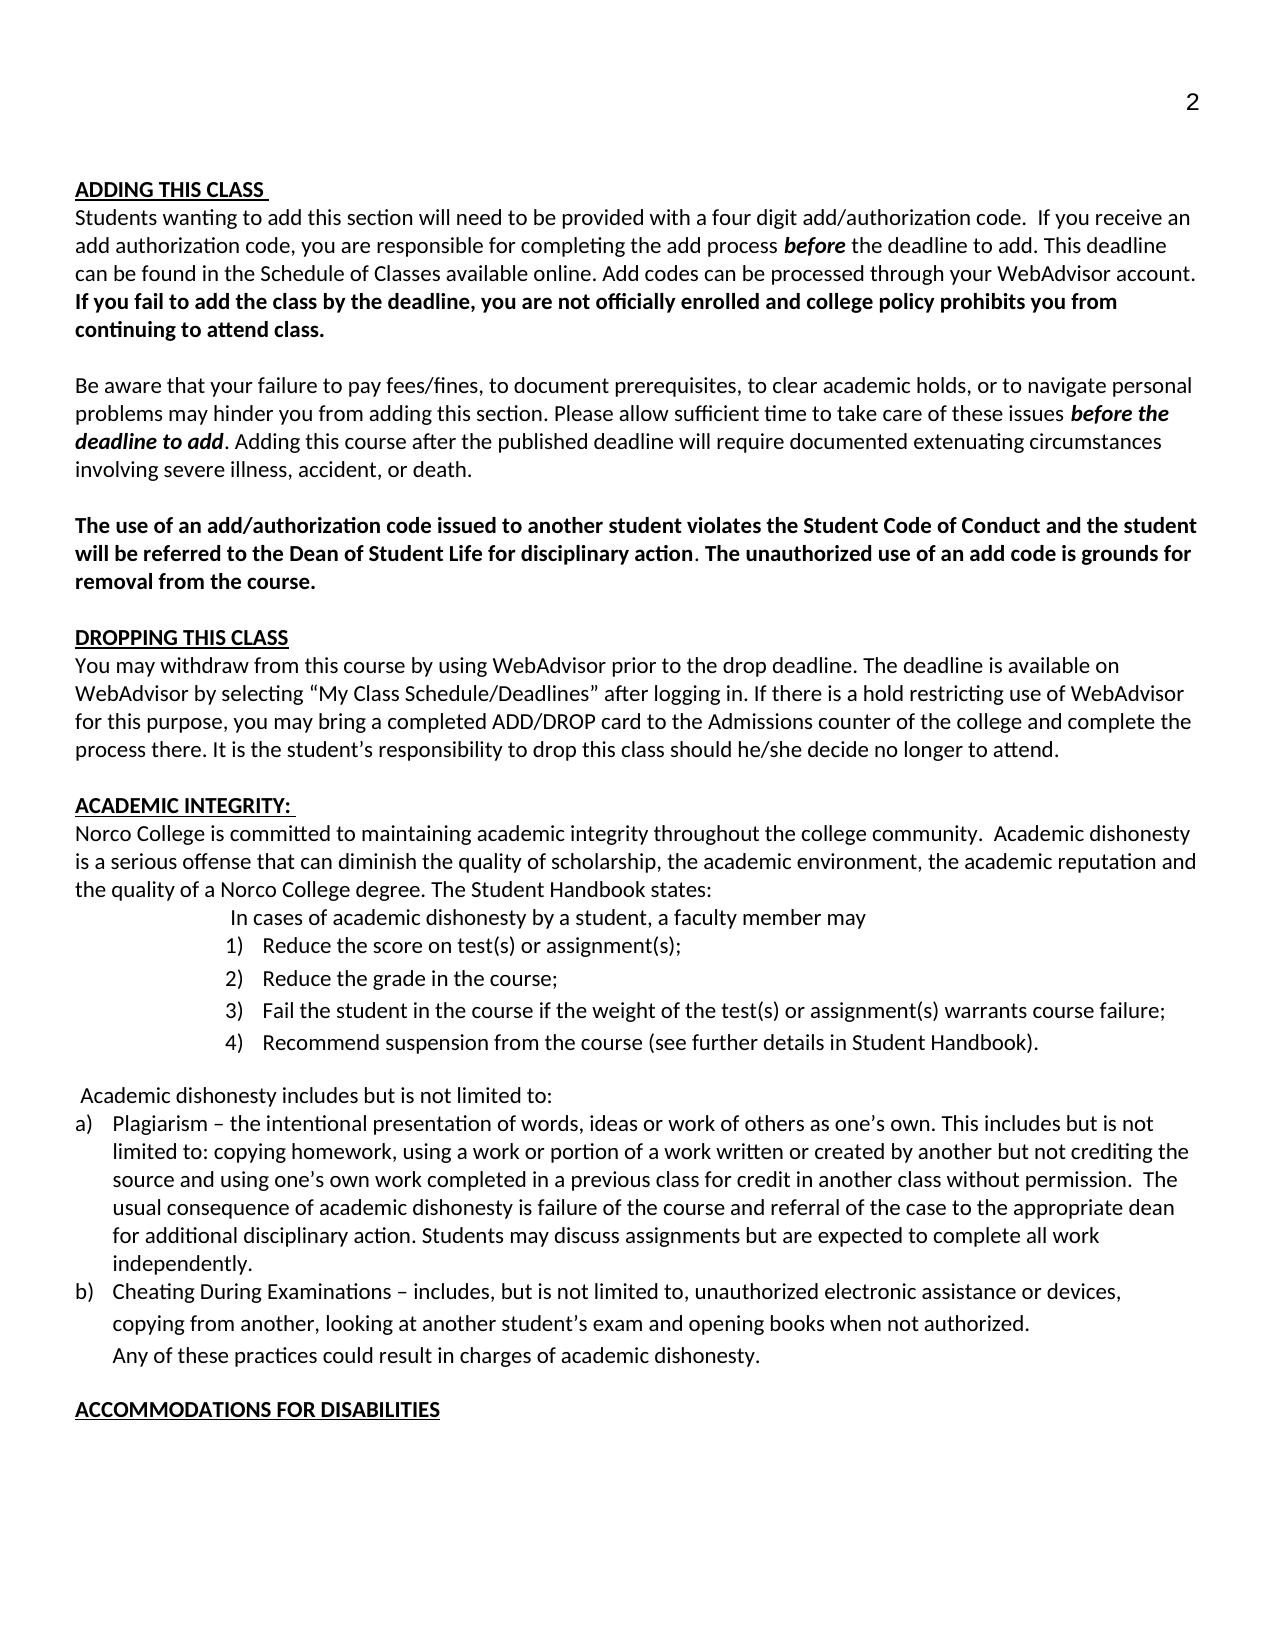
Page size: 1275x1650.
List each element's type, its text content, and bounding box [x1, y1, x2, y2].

text Students wanting to add this section will need to be provided with a four digit add/authorization code. If you receive an add authorization code, you are responsible for completing the add process before the deadline to add. This deadline can be found in the Schedule of Classes available online. Add codes can be processed through your WebAdvisor account. If you fail to add the class by the deadline, you are not officially enrolled and college policy prohibits you from continuing to attend class. [75, 203, 1200, 343]
text The use of an add/authorization code issued to another student violates the Student Code of Conduct and the student will be referred to the Dean of Student Life for disciplinary action. The unauthorized use of an add code is grounds for removal from the course. [75, 511, 1200, 595]
text Dropping this class [75, 623, 1200, 651]
text Be aware that your failure to pay fees/fines, to document prerequisites, to clear academic holds, or to navigate personal problems may hinder you from adding this section. Please allow sufficient time to take care of these issues before the deadline to add. Adding this course after the published deadline will require documented extenuating circumstances involving severe illness, accident, or death. [75, 371, 1200, 483]
list Plagiarism – the intentional presentation of words, ideas or work of others as one’s own. This includes but is not limited to: copying homework, using a work or portion of a work written or created by another but not crediting the source and using one’s own work completed in a previous class for credit in another class without permission. The usual consequence of academic dishonesty is failure of the course and referral of the case to the appropriate dean for additional disciplinary action. Students may discuss assignments but are expected to complete all work independently. [75, 1109, 1200, 1277]
text Norco College is committed to maintaining academic integrity throughout the college community. Academic dishonesty is a serious offense that can diminish the quality of scholarship, the academic environment, the academic reputation and the quality of a Norco College degree. The Student Handbook states: [75, 819, 1200, 903]
text You may withdraw from this course by using WebAdvisor prior to the drop deadline. The deadline is available on WebAdvisor by selecting “My Class Schedule/Deadlines” after logging in. If there is a hold restricting use of WebAdvisor for this purpose, you may bring a completed ADD/DROP card to the Admissions counter of the college and complete the process there. It is the student’s responsibility to drop this class should he/she decide no longer to attend. [75, 651, 1200, 763]
text Adding this class [75, 175, 1200, 203]
list Recommend suspension from the course (see further details in Student Handbook). [225, 1028, 1200, 1056]
list Fail the student in the course if the weight of the test(s) or assignment(s) warrants course failure; [225, 996, 1200, 1024]
text Accommodations for Disabilities [75, 1395, 1200, 1423]
text ACADEMIC INTEGRITY: [75, 791, 1200, 819]
list Reduce the score on test(s) or assignment(s); [225, 932, 1200, 959]
list Cheating During Examinations – includes, but is not limited to, unauthorized electronic assistance or devices, copying from another, looking at another student’s exam and opening books when not authorized. Any of these practices could result in charges of academic dishonesty. [75, 1277, 1200, 1370]
list Reduce the grade in the course; [225, 964, 1200, 992]
text In cases of academic dishonesty by a student, a faculty member may [225, 903, 1200, 932]
text Academic dishonesty includes but is not limited to: [75, 1081, 1200, 1109]
